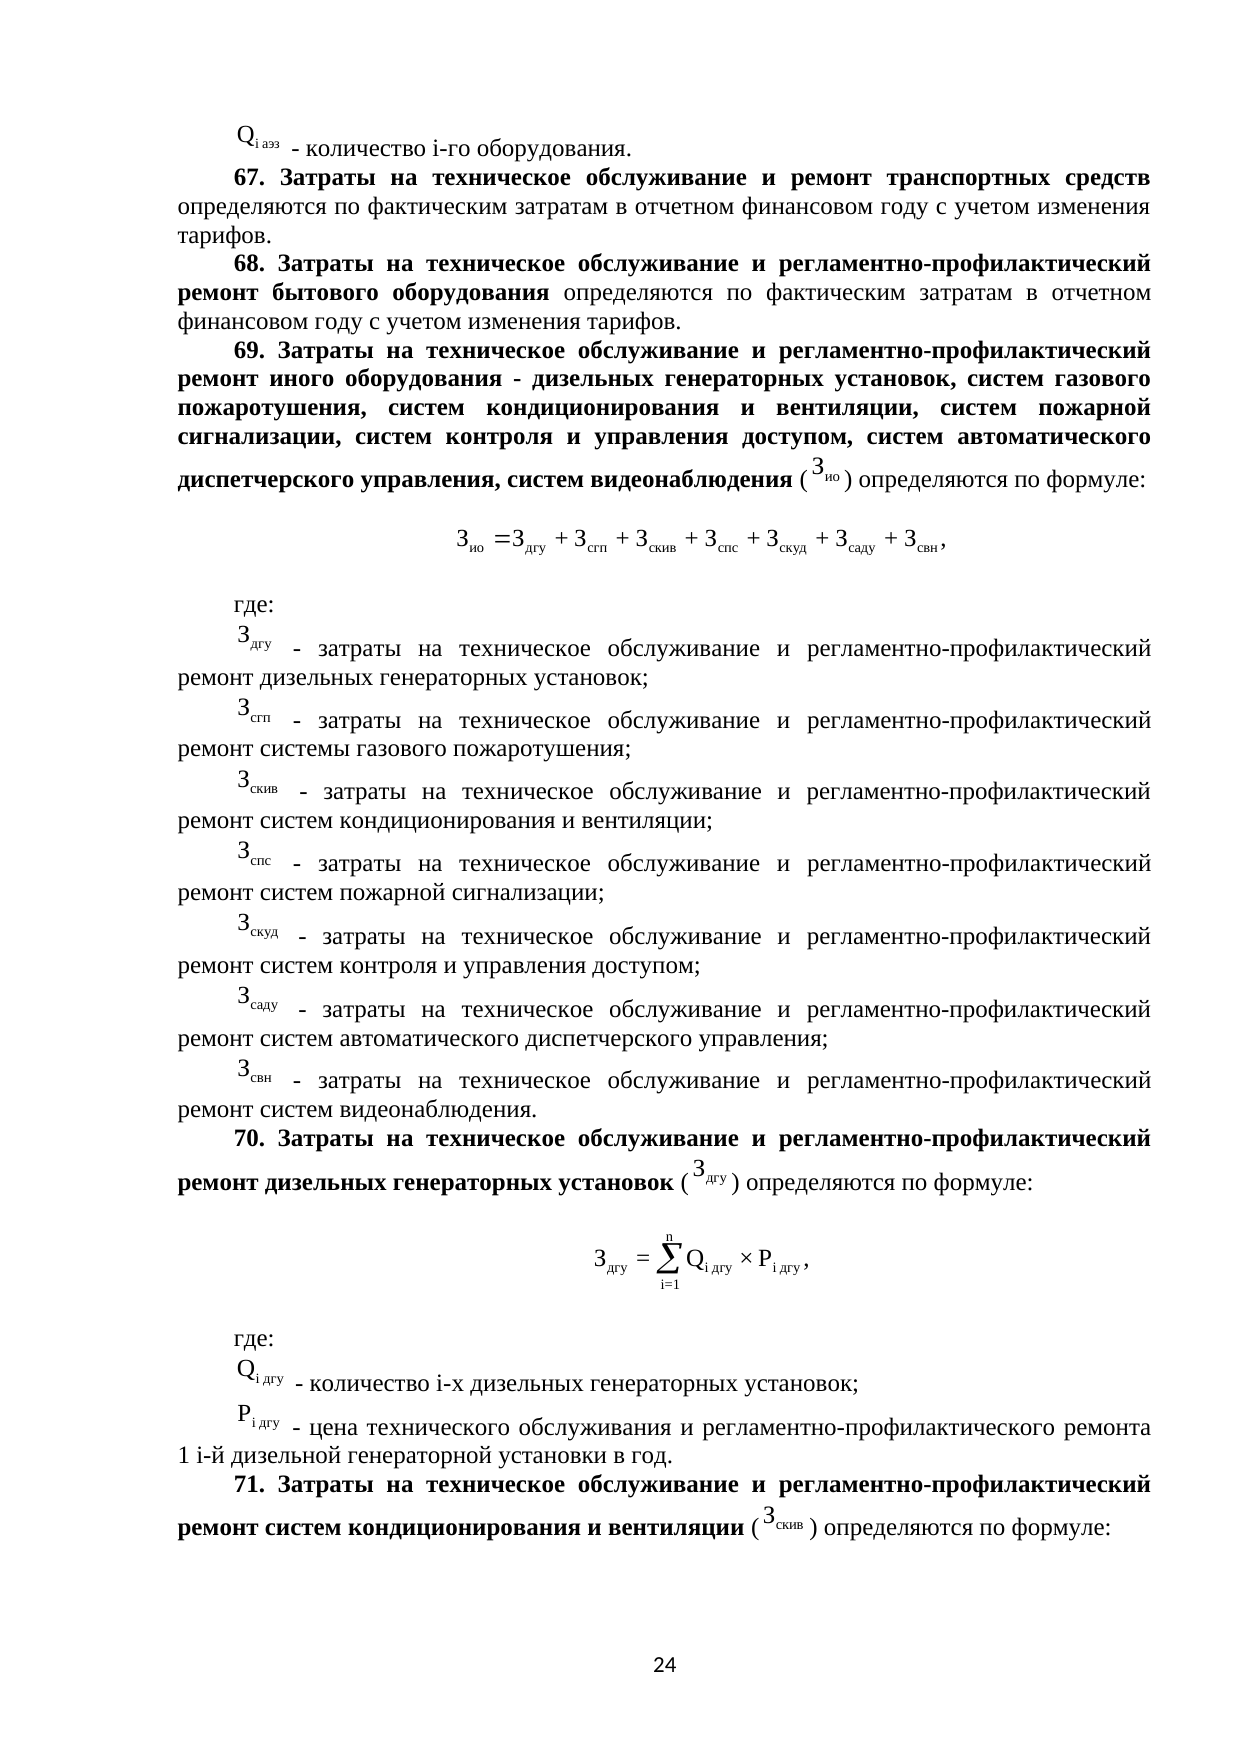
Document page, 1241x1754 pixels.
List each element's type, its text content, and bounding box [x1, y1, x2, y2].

text 67. Затраты на техническое обслуживание и ремонт транспортных средств определяются по фактическим затратам в отчетном финансовом году с учетом изменения тарифов. [177, 162, 1152, 248]
text - количество i-х дизельных генераторных установок; [177, 1352, 1152, 1396]
text - затраты на техническое обслуживание и регламентно-профилактический ремонт систем автоматического диспетчерского управления; [177, 978, 1152, 1051]
text 69. Затраты на техническое обслуживание и регламентно-профилактический ремонт иного оборудования - дизельных генераторных установок, систем газового пожаротушения, систем кондиционирования и вентиляции, систем пожарной сигнализации, систем контроля и управления доступом, систем автоматического диспетчерского управления, систем видеонаблюдения () определяются по формуле: [177, 335, 1152, 493]
text - затраты на техническое обслуживание и регламентно-профилактический ремонт систем видеонаблюдения. [177, 1051, 1152, 1123]
text где: [177, 1323, 1152, 1352]
text - затраты на техническое обслуживание и регламентно-профилактический ремонт систем контроля и управления доступом; [177, 906, 1152, 978]
text - цена технического обслуживания и регламентно-профилактического ремонта 1 i-й дизельной генераторной установки в год. [177, 1396, 1152, 1469]
text - затраты на техническое обслуживание и регламентно-профилактический ремонт системы газового пожаротушения; [177, 691, 1152, 762]
text 68. Затраты на техническое обслуживание и регламентно-профилактический ремонт бытового оборудования определяются по фактическим затратам в отчетном финансовом году с учетом изменения тарифов. [177, 248, 1152, 335]
text - затраты на техническое обслуживание и регламентно-профилактический ремонт дизельных генераторных установок; [177, 618, 1152, 691]
text - затраты на техническое обслуживание и регламентно-профилактический ремонт систем пожарной сигнализации; [177, 834, 1152, 906]
text где: [177, 589, 1152, 618]
text - количество i-го оборудования. [177, 118, 1152, 162]
text 71. Затраты на техническое обслуживание и регламентно-профилактический ремонт систем кондиционирования и вентиляции () определяются по формуле: [177, 1469, 1152, 1541]
text 70. Затраты на техническое обслуживание и регламентно-профилактический ремонт дизельных генераторных установок () определяются по формуле: [177, 1123, 1152, 1196]
text - затраты на техническое обслуживание и регламентно-профилактический ремонт систем кондиционирования и вентиляции; [177, 762, 1152, 834]
